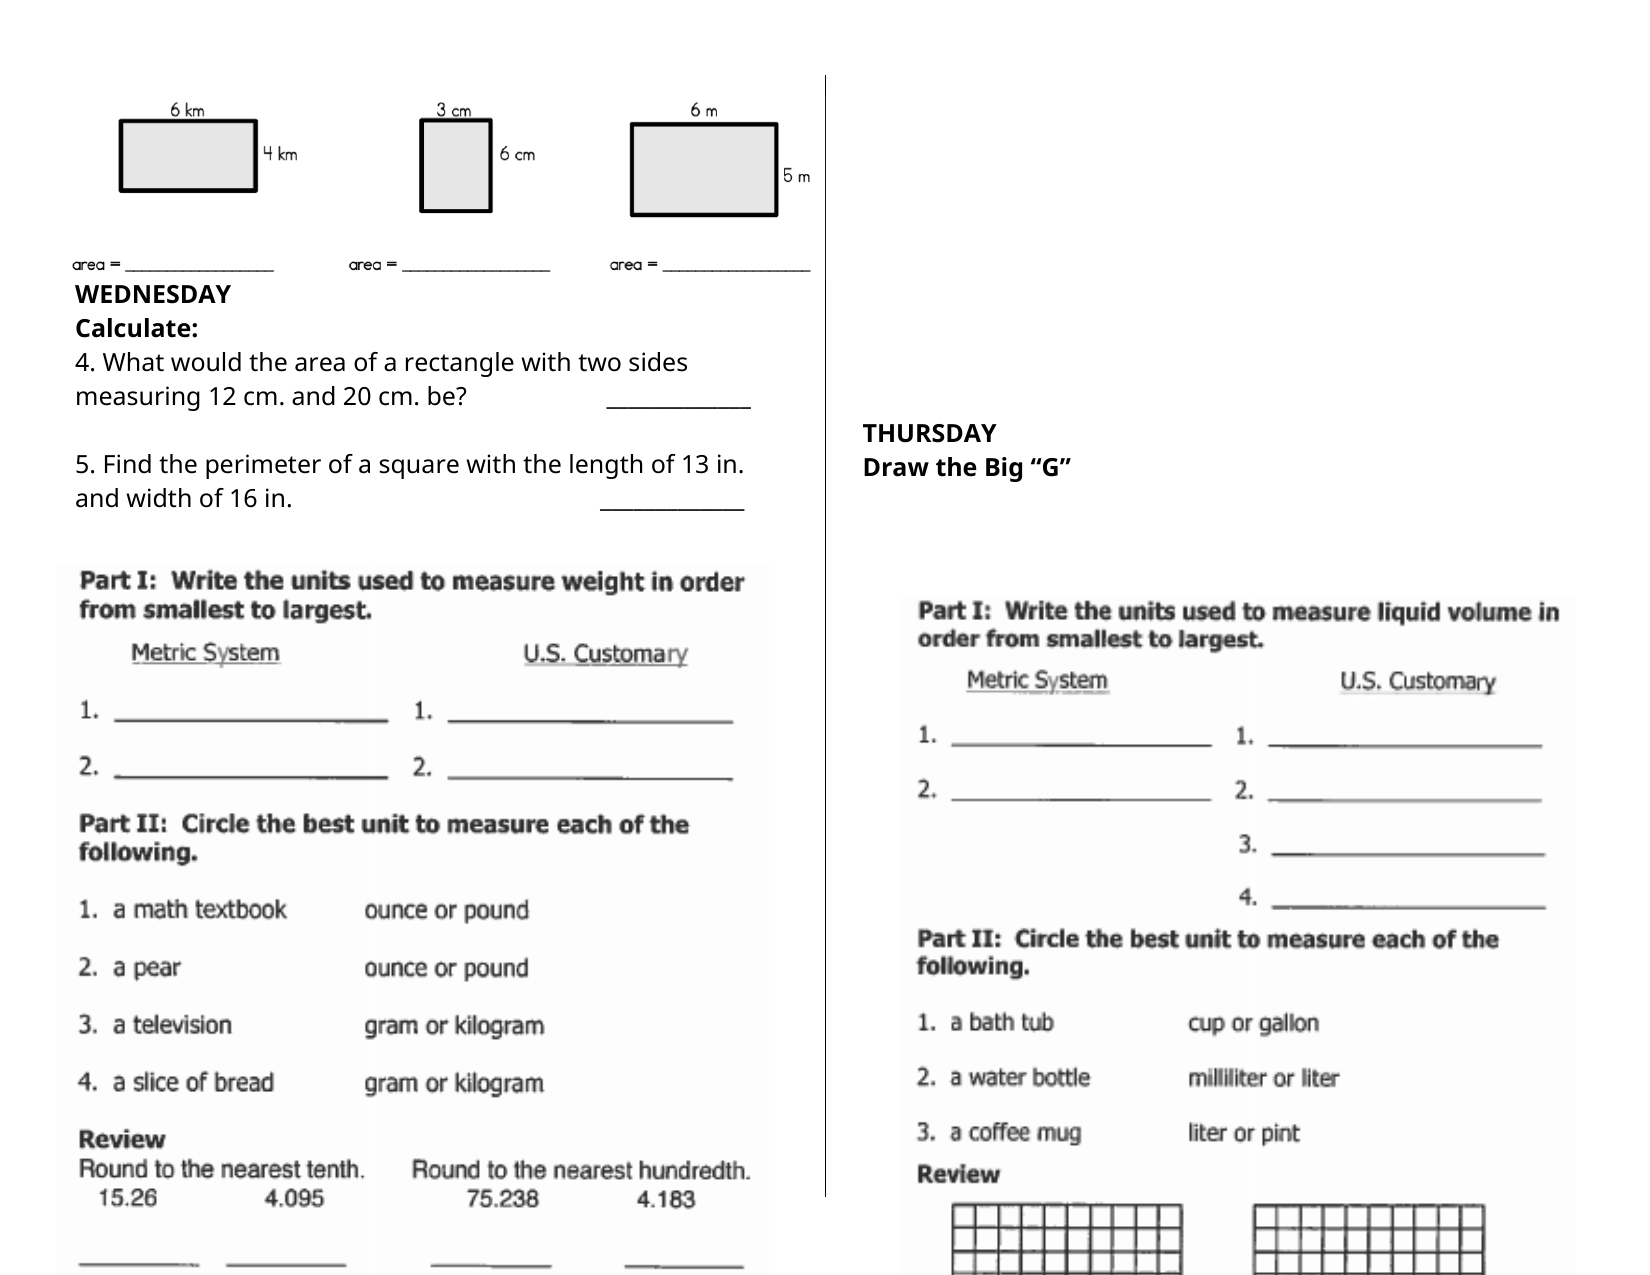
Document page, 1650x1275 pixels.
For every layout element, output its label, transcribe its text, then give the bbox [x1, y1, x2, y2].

text Draw the Big “G” [862, 450, 1575, 484]
picture [56, 94, 826, 280]
text THURSDAY [862, 416, 1575, 450]
text 5. Find the perimeter of a square with the length of 13 in. and width of 16 in. _____________ [75, 447, 787, 515]
picture [900, 596, 1575, 1275]
text 4. What would the area of a rectangle with two sides measuring 12 cm. and 20 cm. be? _____________ [75, 344, 787, 412]
picture [56, 562, 769, 1275]
text Calculate: [75, 310, 787, 344]
text WEDNESDAY [75, 280, 787, 310]
